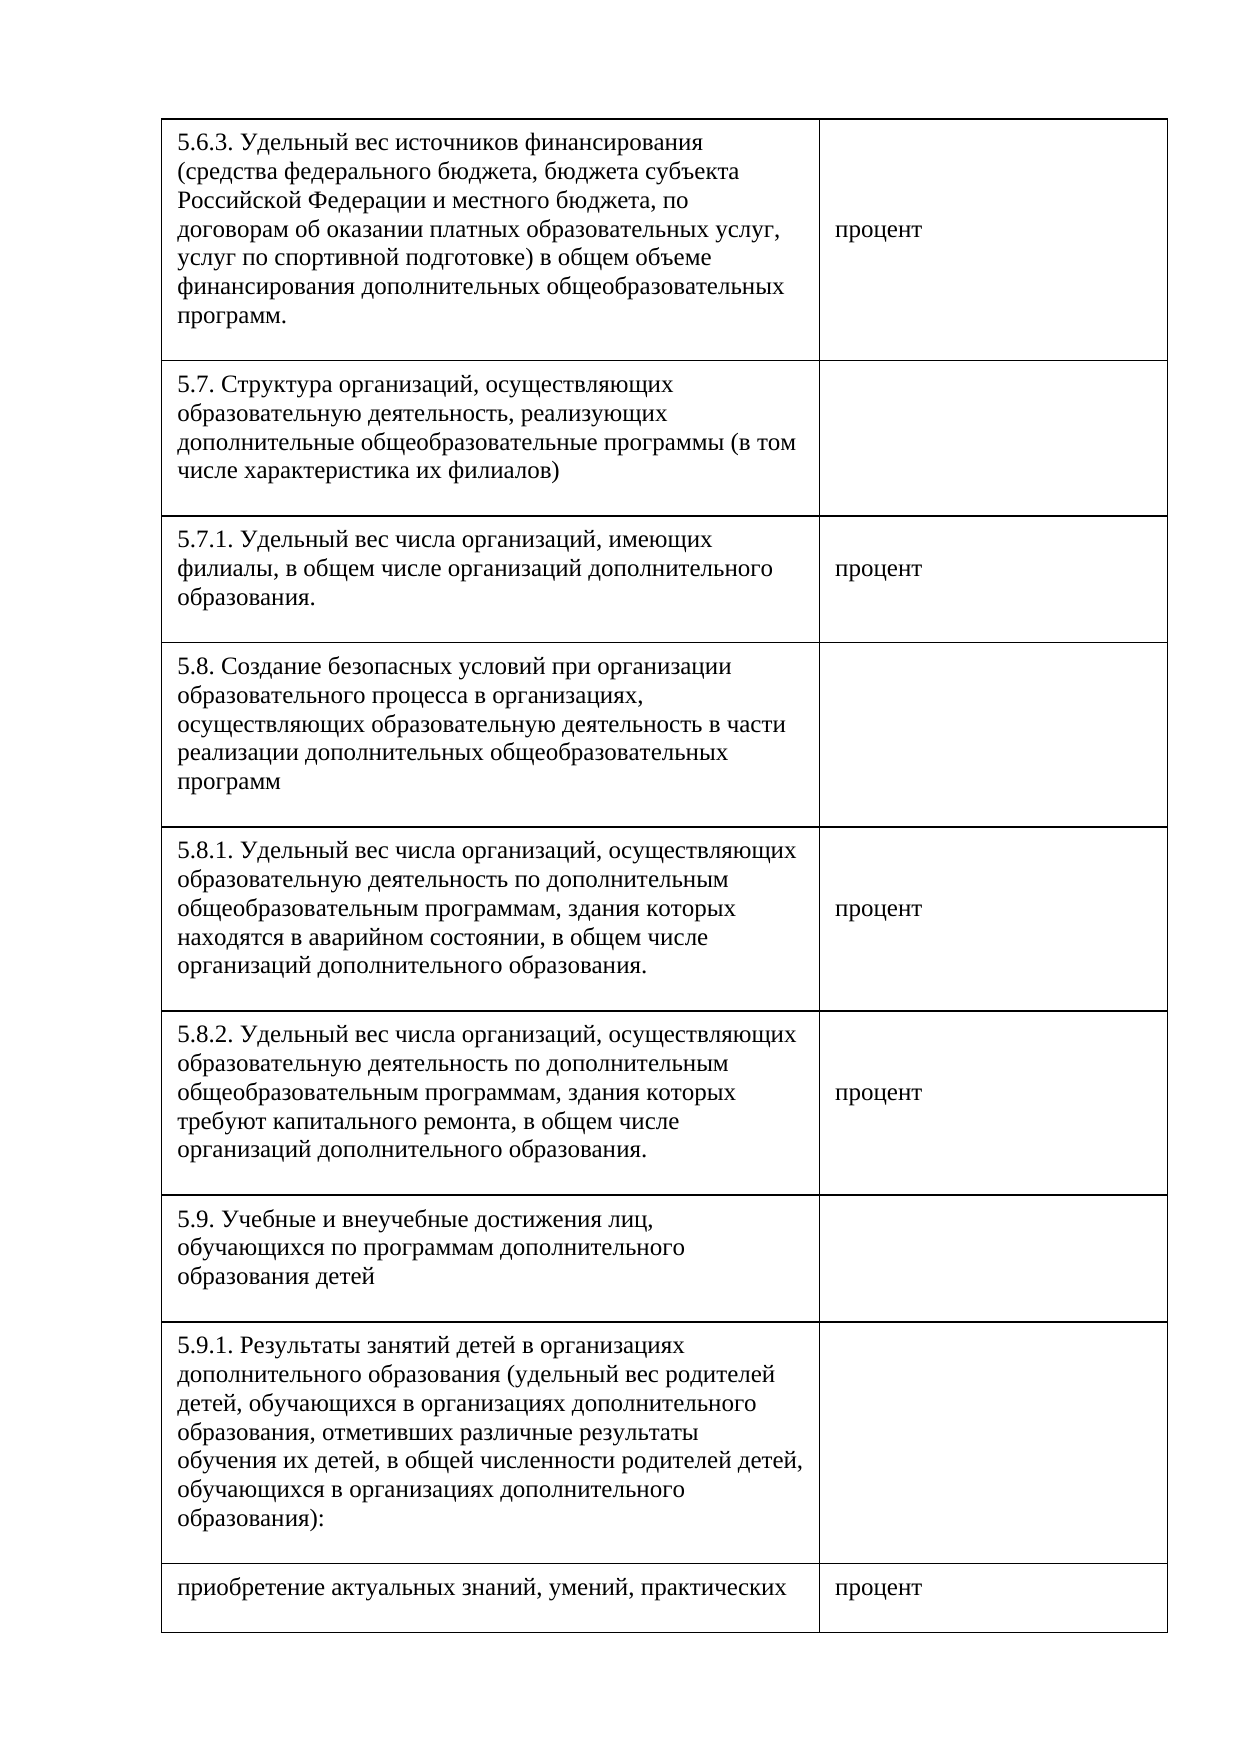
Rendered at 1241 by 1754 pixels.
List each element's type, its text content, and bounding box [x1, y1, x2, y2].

table_cell 5.8.1. Удельный вес числа организаций, осуществляющих образовательную деятельность по дополнительным общеобразовательным программам, здания которых находятся в аварийном состоянии, в общем числе организаций дополнительного образования. [162, 828, 819, 1010]
table_cell 5.7. Структура организаций, осуществляющих образовательную деятельность, реализующих дополнительные общеобразовательные программы (в том числе характеристика их филиалов) [162, 361, 819, 515]
table_cell [820, 643, 1167, 826]
table_cell процент [820, 1564, 1167, 1632]
table_cell [820, 361, 1167, 515]
table_cell [820, 1323, 1167, 1563]
table_cell 5.8. Создание безопасных условий при организации образовательного процесса в организациях, осуществляющих образовательную деятельность в части реализации дополнительных общеобразовательных программ [162, 643, 819, 826]
table_cell 5.6.3. Удельный вес источников финансирования (средства федерального бюджета, бюджета субъекта Российской Федерации и местного бюджета, по договорам об оказании платных образовательных услуг, услуг по спортивной подготовке) в общем объеме финансирования дополнительных общеобразовательных программ. [162, 120, 819, 360]
table_cell процент [820, 1012, 1167, 1194]
table_cell 5.9. Учебные и внеучебные достижения лиц, обучающихся по программам дополнительного образования детей [162, 1196, 819, 1321]
table_cell 5.8.2. Удельный вес числа организаций, осуществляющих образовательную деятельность по дополнительным общеобразовательным программам, здания которых требуют капитального ремонта, в общем числе организаций дополнительного образования. [162, 1012, 819, 1194]
table_cell процент [820, 120, 1167, 360]
table_cell 5.9.1. Результаты занятий детей в организациях дополнительного образования (удельный вес родителей детей, обучающихся в организациях дополнительного образования, отметивших различные результаты обучения их детей, в общей численности родителей детей, обучающихся в организациях дополнительного образования): [162, 1323, 819, 1563]
table_cell процент [820, 517, 1167, 642]
table_cell 5.7.1. Удельный вес числа организаций, имеющих филиалы, в общем числе организаций дополнительного образования. [162, 517, 819, 642]
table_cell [162, 1564, 819, 1632]
table_cell [820, 1196, 1167, 1321]
table_cell процент [820, 828, 1167, 1010]
